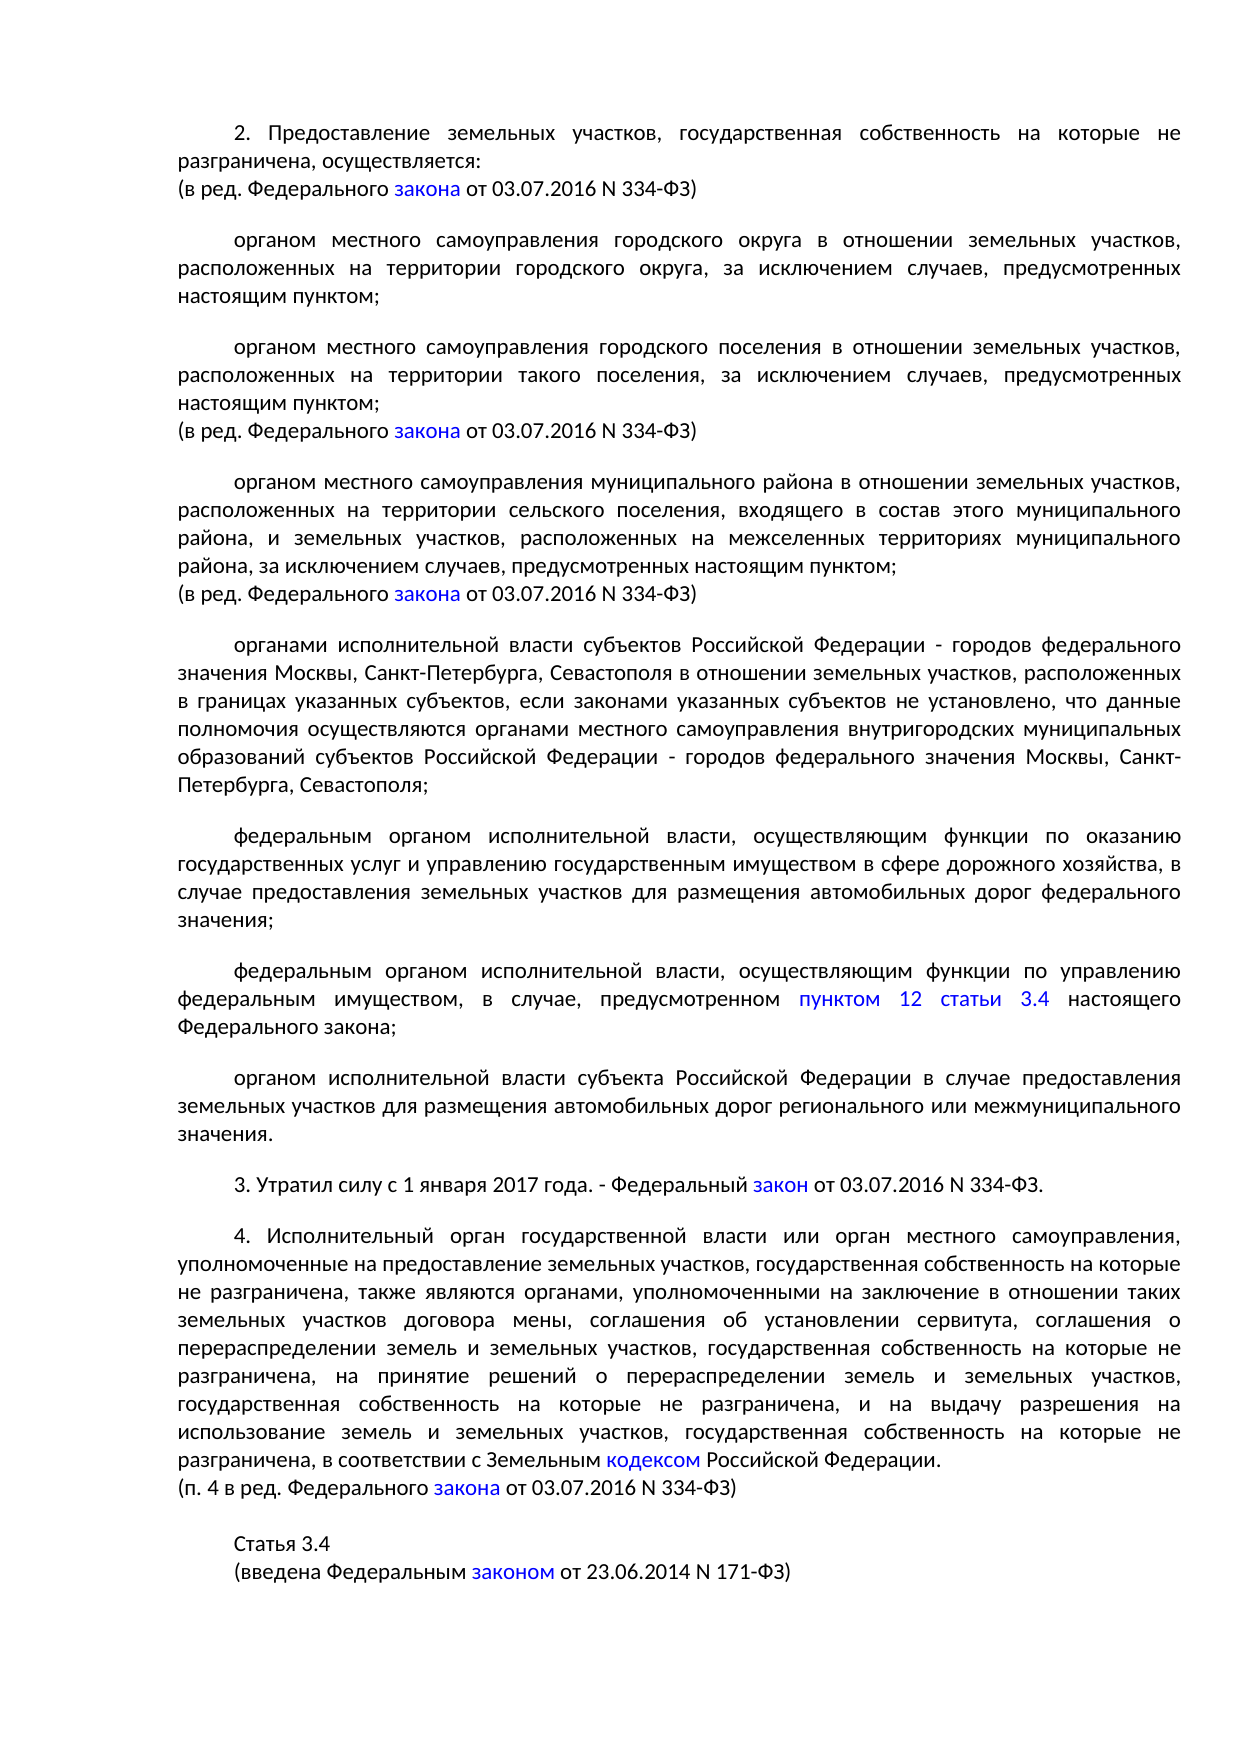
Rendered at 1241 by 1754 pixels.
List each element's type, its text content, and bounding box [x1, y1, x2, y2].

text органами исполнительной власти субъектов Российской Федерации - городов федерального значения Москвы, Санкт-Петербурга, Севастополя в отношении земельных участков, расположенных в границах указанных субъектов, если законами указанных субъектов не установлено, что данные полномочия осуществляются органами местного самоуправления внутригородских муниципальных образований субъектов Российской Федерации - городов федерального значения Москвы, Санкт-Петербурга, Севастополя; [177, 630, 1181, 798]
text федеральным органом исполнительной власти, осуществляющим функции по управлению федеральным имуществом, в случае, предусмотренном пунктом 12 статьи 3.4 настоящего Федерального закона; [177, 956, 1181, 1040]
text органом местного самоуправления городского поселения в отношении земельных участков, расположенных на территории такого поселения, за исключением случаев, предусмотренных настоящим пунктом; [177, 332, 1181, 416]
text (в ред. Федерального закона от 03.07.2016 N 334-ФЗ) [177, 579, 1181, 607]
text (п. 4 в ред. Федерального закона от 03.07.2016 N 334-ФЗ) [177, 1473, 1181, 1501]
text Статья 3.4 [177, 1529, 1181, 1557]
text органом местного самоуправления муниципального района в отношении земельных участков, расположенных на территории сельского поселения, входящего в состав этого муниципального района, и земельных участков, расположенных на межселенных территориях муниципального района, за исключением случаев, предусмотренных настоящим пунктом; [177, 467, 1181, 579]
text 2. Предоставление земельных участков, государственная собственность на которые не разграничена, осуществляется: [177, 118, 1181, 174]
text органом местного самоуправления городского округа в отношении земельных участков, расположенных на территории городского округа, за исключением случаев, предусмотренных настоящим пунктом; [177, 225, 1181, 309]
text органом исполнительной власти субъекта Российской Федерации в случае предоставления земельных участков для размещения автомобильных дорог регионального или межмуниципального значения. [177, 1063, 1181, 1147]
text (в ред. Федерального закона от 03.07.2016 N 334-ФЗ) [177, 416, 1181, 444]
text федеральным органом исполнительной власти, осуществляющим функции по оказанию государственных услуг и управлению государственным имуществом в сфере дорожного хозяйства, в случае предоставления земельных участков для размещения автомобильных дорог федерального значения; [177, 821, 1181, 933]
text 3. Утратил силу с 1 января 2017 года. - Федеральный закон от 03.07.2016 N 334-ФЗ. [177, 1170, 1181, 1198]
text 4. Исполнительный орган государственной власти или орган местного самоуправления, уполномоченные на предоставление земельных участков, государственная собственность на которые не разграничена, также являются органами, уполномоченными на заключение в отношении таких земельных участков договора мены, соглашения об установлении сервитута, соглашения о перераспределении земель и земельных участков, государственная собственность на которые не разграничена, на принятие решений о перераспределении земель и земельных участков, государственная собственность на которые не разграничена, и на выдачу разрешения на использование земель и земельных участков, государственная собственность на которые не разграничена, в соответствии с Земельным кодексом Российской Федерации. [177, 1221, 1181, 1473]
text (в ред. Федерального закона от 03.07.2016 N 334-ФЗ) [177, 174, 1181, 202]
text (введена Федеральным законом от 23.06.2014 N 171-ФЗ) [177, 1557, 1181, 1585]
